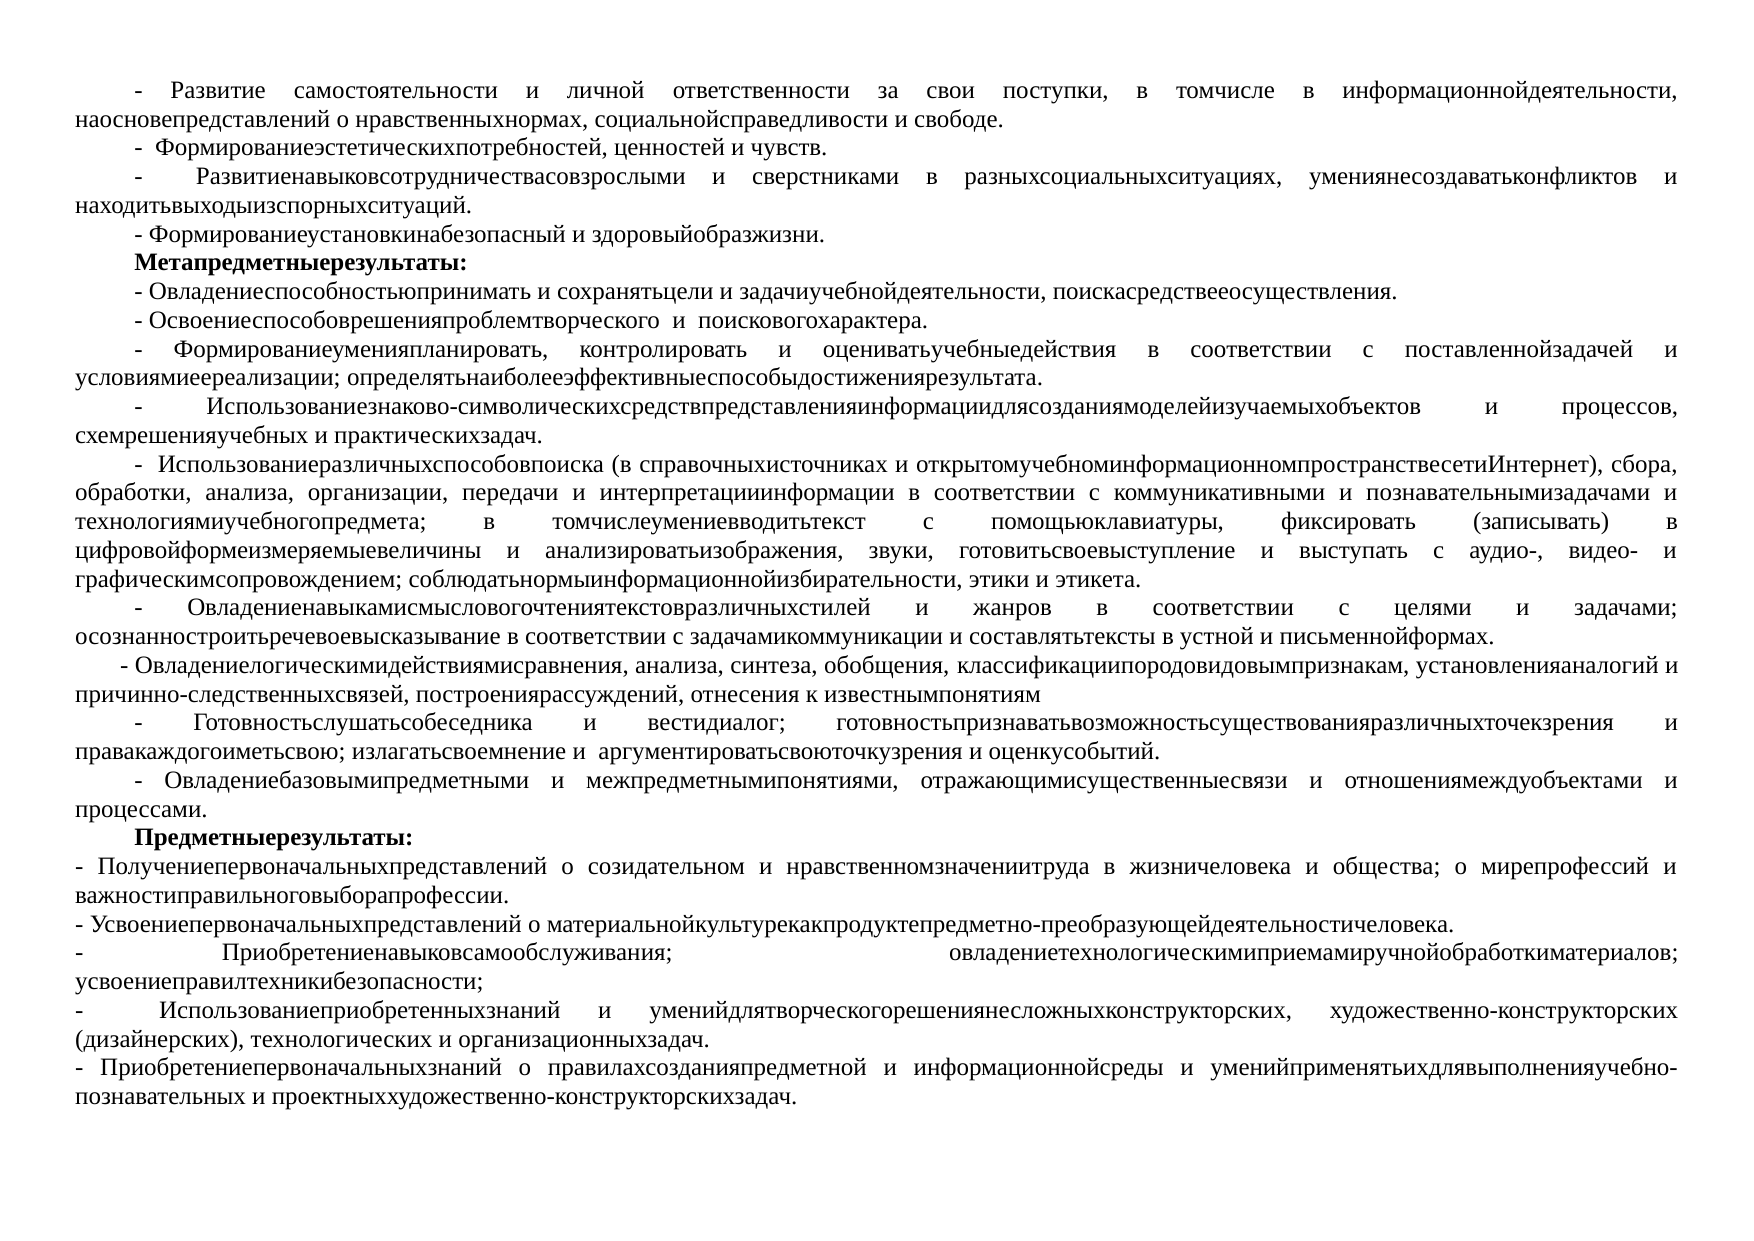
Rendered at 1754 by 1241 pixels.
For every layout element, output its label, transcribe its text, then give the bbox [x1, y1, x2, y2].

text - Овладениеспособностьюпринимать и сохранятьцели и задачиучебнойдеятельности, поискасредствееосуществления. [75, 276, 1679, 305]
text - Развитиенавыковсотрудничествасовзрослыми и сверстниками в разныхсоциальныхситуациях, умениянесоздаватьконфликтов и находитьвыходыизспорныхситуаций. [75, 161, 1679, 219]
text - Использованиеприобретенныхзнаний и уменийдлятворческогорешениянесложныхконструкторских, художественно-конструкторских (дизайнерских), технологических и организационныхзадач. [75, 995, 1679, 1052]
text - Усвоениепервоначальныхпредставлений о материальнойкультурекакпродуктепредметно-преобразующейдеятельностичеловека. [75, 909, 1679, 937]
text - Получениепервоначальныхпредставлений о созидательном и нравственномзначениитруда в жизничеловека и общества; о мирепрофессий и важностиправильноговыборапрофессии. [75, 851, 1679, 909]
text - Формированиеуменияпланировать, контролировать и оцениватьучебныедействия в соответствии с поставленнойзадачей и условиямиеереализации; определятьнаиболееэффективныеспособыдостижениярезультата. [75, 334, 1679, 391]
text - Овладениелогическимидействиямисравнения, анализа, синтеза, обобщения, классификациипородовидовымпризнакам, установленияаналогий и причинно-следственныхсвязей, построениярассуждений, отнесения к известнымпонятиям [75, 650, 1679, 707]
text - Овладениенавыкамисмысловогочтениятекстовразличныхстилей и жанров в соответствии с целями и задачами; осознанностроитьречевоевысказывание в соответствии с задачамикоммуникации и составлятьтексты в устной и письменнойформах. [75, 592, 1679, 650]
text - Формированиеэстетическихпотребностей, ценностей и чувств. [75, 132, 1679, 161]
text - Приобретениенавыковсамообслуживания; овладениетехнологическимиприемамиручнойобработкиматериалов; усвоениеправилтехникибезопасности; [75, 937, 1679, 995]
text - Формированиеустановкинабезопасный и здоровыйобразжизни. [75, 219, 1679, 247]
text - Развитие самостоятельности и личной ответственности за свои поступки, в томчисле в информационнойдеятельности, наосновепредставлений о нравственныхнормах, социальнойсправедливости и свободе. [75, 75, 1679, 132]
text - Использованиезнаково-символическихсредствпредставленияинформациидлясозданиямоделейизучаемыхобъектов и процессов, схемрешенияучебных и практическихзадач. [75, 391, 1679, 449]
text - Овладениебазовымипредметными и межпредметнымипонятиями, отражающимисущественныесвязи и отношениямеждуобъектами и процессами. [75, 765, 1679, 822]
text - Использованиеразличныхспособовпоиска (в справочныхисточниках и открытомучебноминформационномпространствесетиИнтернет), сбора, обработки, анализа, организации, передачи и интерпретацииинформации в соответствии с коммуникативными и познавательнымизадачами и технологиямиучебногопредмета; в томчислеумениевводитьтекст с помощьюклавиатуры, фиксировать (записывать) в цифровойформеизмеряемыевеличины и анализироватьизображения, звуки, готовитьсвоевыступление и выступать с аудио-, видео- и графическимсопровождением; соблюдатьнормыинформационнойизбирательности, этики и этикета. [75, 449, 1679, 592]
text Предметныерезультаты: [75, 822, 1679, 851]
text Метапредметныерезультаты: [75, 247, 1679, 276]
text - Готовностьслушатьсобеседника и вестидиалог; готовностьпризнаватьвозможностьсуществованияразличныхточекзрения и правакаждогоиметьсвою; излагатьсвоемнение и аргументироватьсвоюточкузрения и оценкусобытий. [75, 707, 1679, 765]
text - Приобретениепервоначальныхзнаний о правилахсозданияпредметной и информационнойсреды и уменийприменятьихдлявыполненияучебно-познавательных и проектныххудожественно-конструкторскихзадач. [75, 1052, 1679, 1110]
text - Освоениеспособоврешенияпроблемтворческого и поисковогохарактера. [75, 305, 1679, 334]
